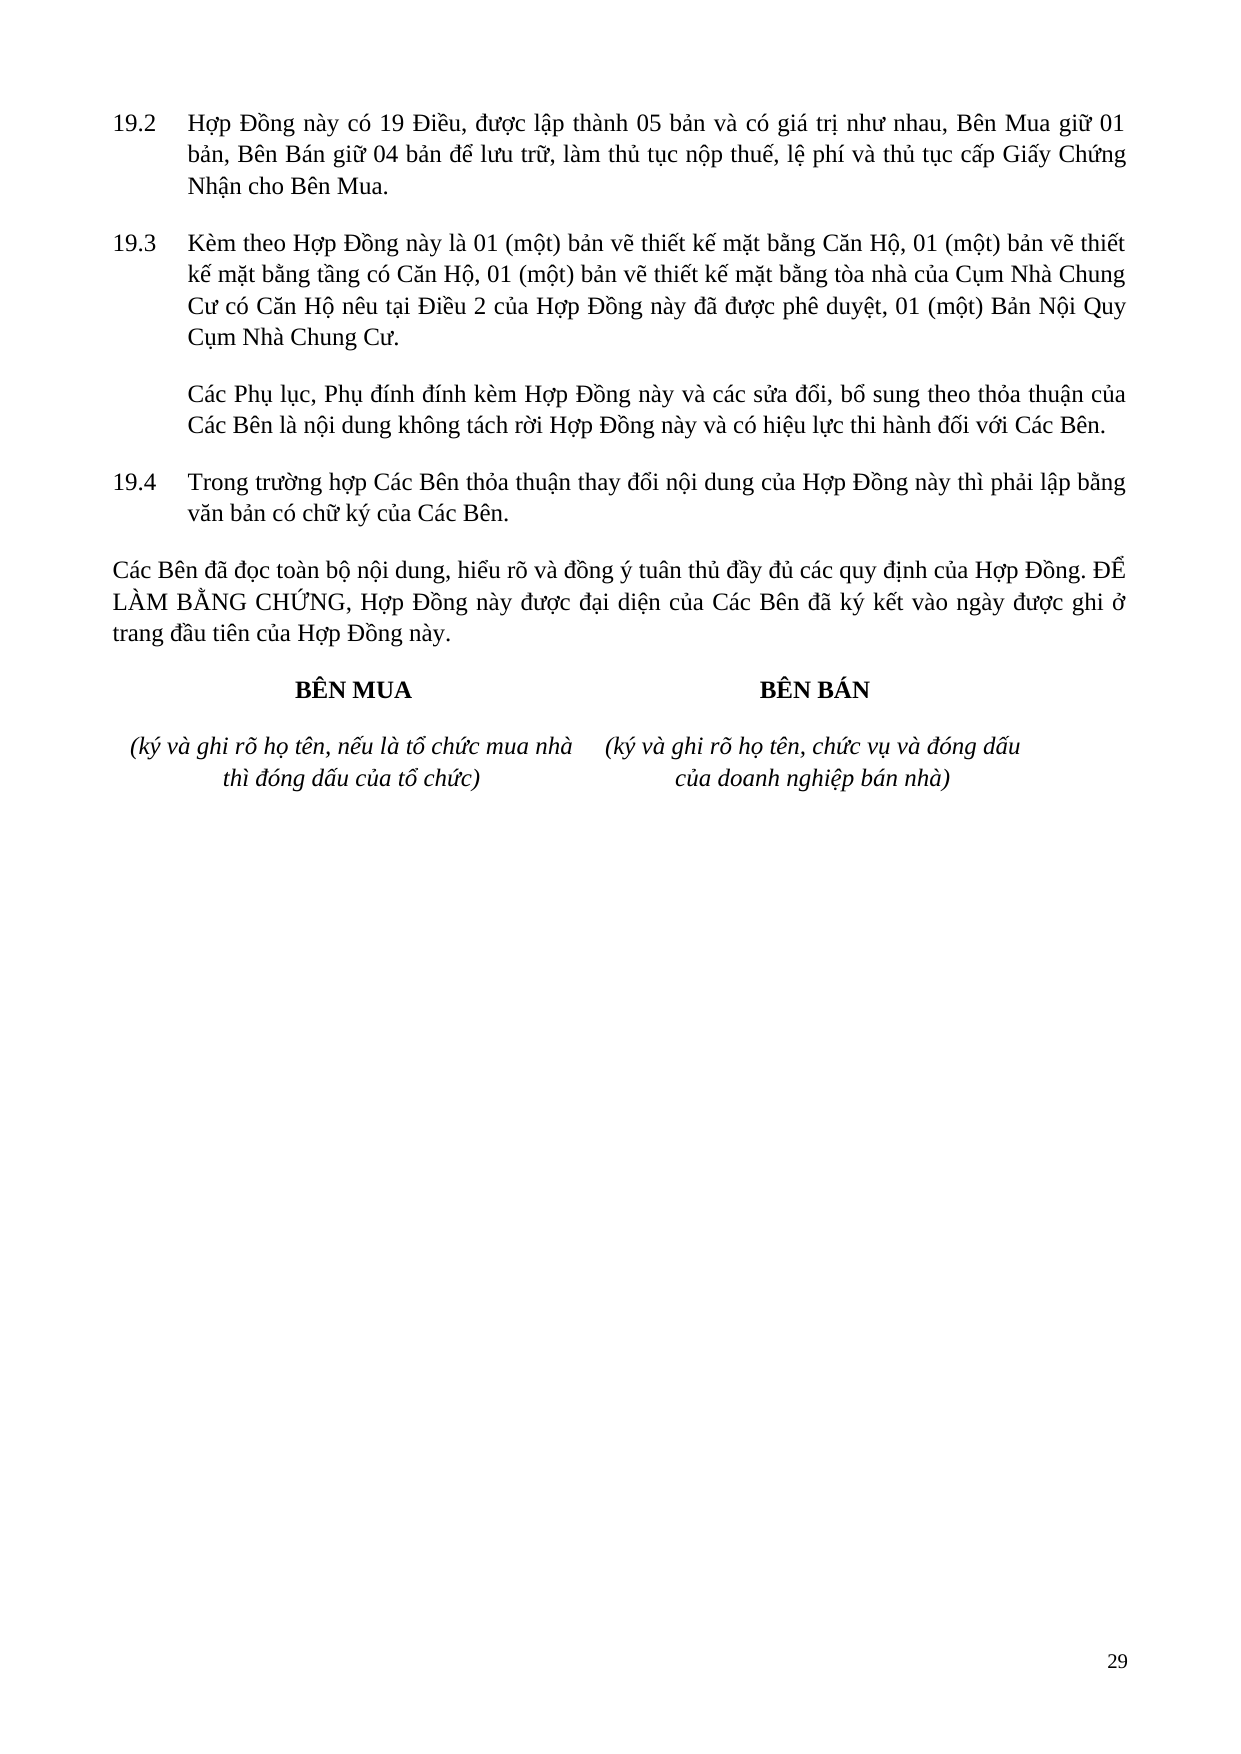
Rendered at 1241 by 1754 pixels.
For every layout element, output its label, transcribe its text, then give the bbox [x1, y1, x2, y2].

subtitle Hợp Đồng này có 19 Điều, được lập thành 05 bản và có giá trị như nhau, Bên Mua giữ 01 bản, Bên Bán giữ 04 bản để lưu trữ, làm thủ tục nộp thuế, lệ phí và thủ tục cấp Giấy Chứng Nhận cho Bên Mua. [112, 108, 1128, 200]
subtitle Kèm theo Hợp Đồng này là 01 (một) bản vẽ thiết kế mặt bằng Căn Hộ, 01 (một) bản vẽ thiết kế mặt bằng tầng có Căn Hộ, 01 (một) bản vẽ thiết kế mặt bằng tòa nhà của Cụm Nhà Chung Cư có Căn Hộ nêu tại Điều 2 của Hợp Đồng này đã được phê duyệt, 01 (một) Bản Nội Quy Cụm Nhà Chung Cư. [112, 228, 1128, 351]
subtitle Trong trường hợp Các Bên thỏa thuận thay đổi nội dung của Hợp Đồng này thì phải lập bằng văn bản có chữ ký của Các Bên. [112, 467, 1128, 527]
table_header BÊN BÁN (ký và ghi rõ họ tên, chức vụ và đóng dấu của doanh nghiệp bán nhà) [593, 675, 1035, 819]
text Các Phụ lục, Phụ đính đính kèm Hợp Đồng này và các sửa đổi, bổ sung theo thỏa thuận của Các Bên là nội dung không tách rời Hợp Đồng này và có hiệu lực thi hành đối với Các Bên. [187, 379, 1128, 439]
text Các Bên đã đọc toàn bộ nội dung, hiểu rõ và đồng ý tuân thủ đầy đủ các quy định của Hợp Đồng. ĐỂ LÀM BẰNG CHỨNG, Hợp Đồng này được đại diện của Các Bên đã ký kết vào ngày được ghi ở trang đầu tiên của Hợp Đồng này. [112, 555, 1128, 647]
table_header BÊN MUA (ký và ghi rõ họ tên, nếu là tổ chức mua nhà thì đóng dấu của tổ chức) [113, 675, 592, 819]
